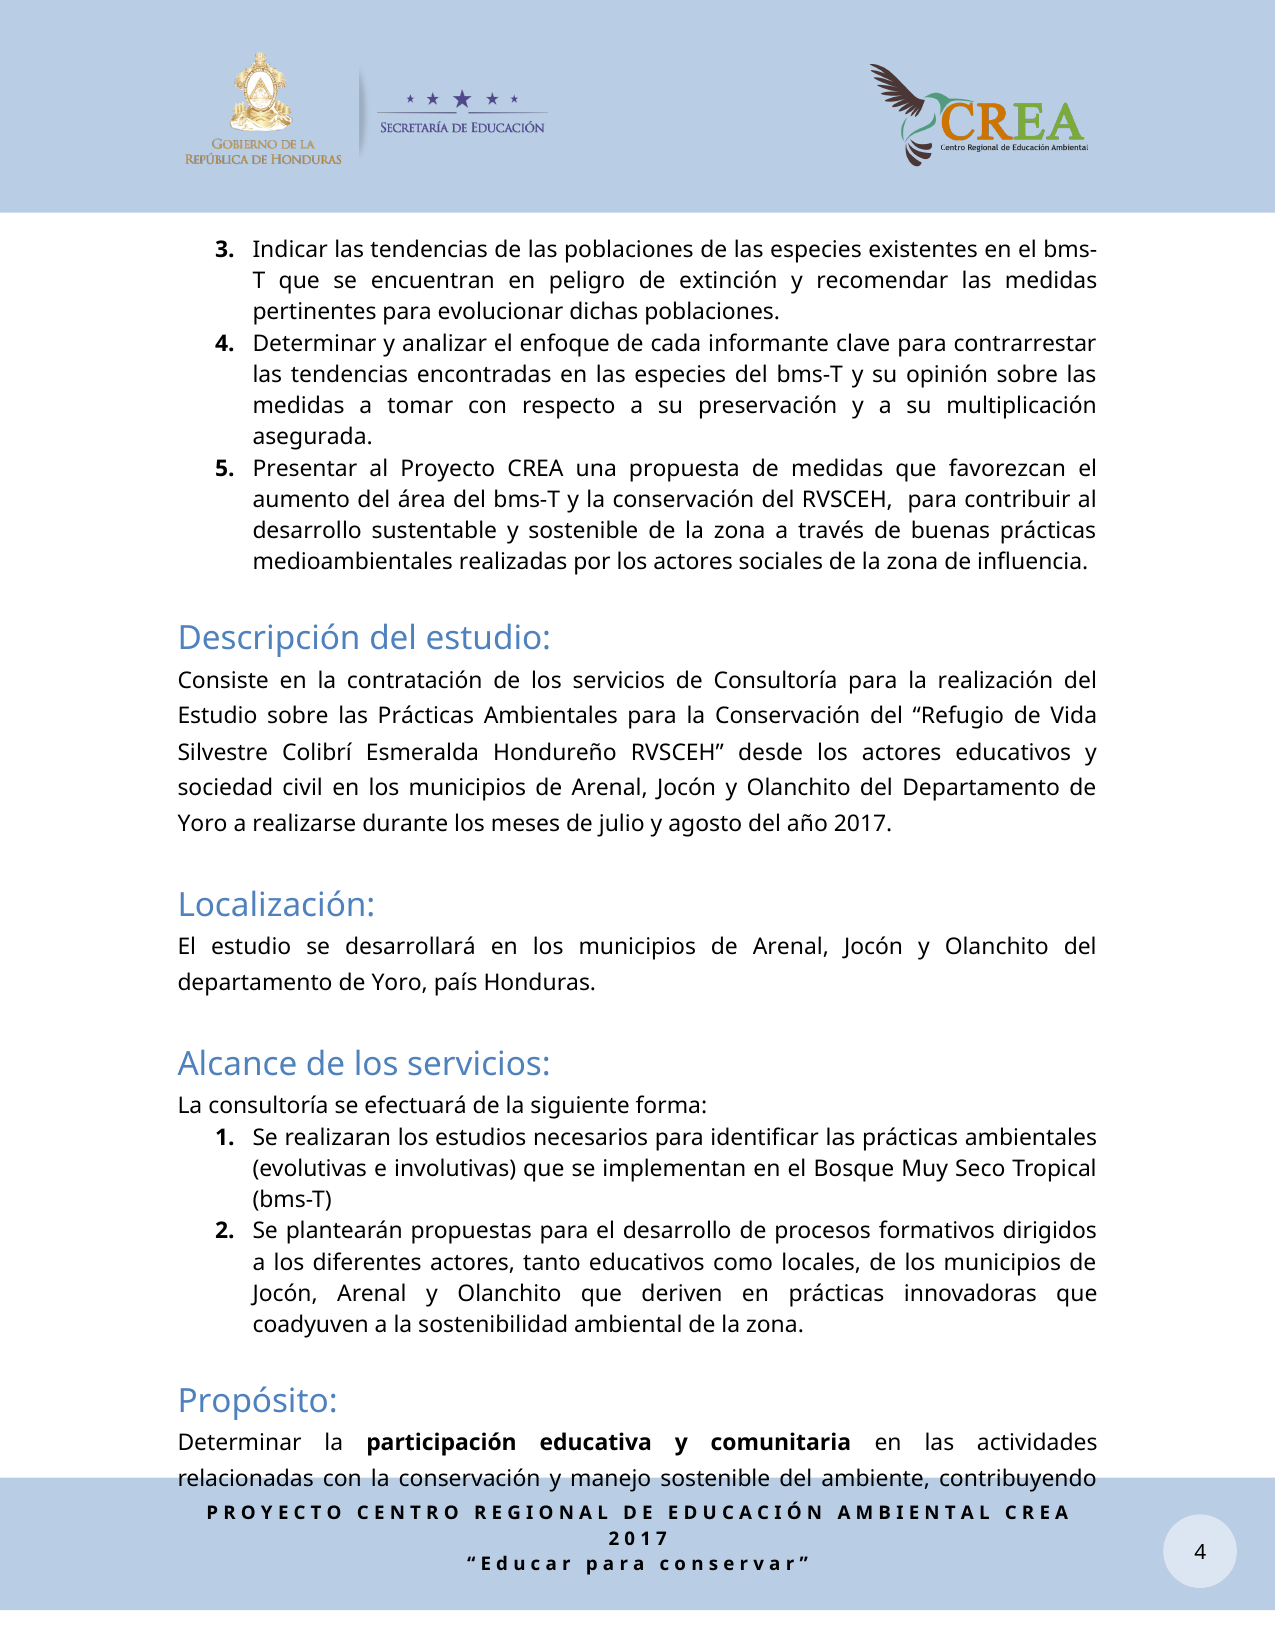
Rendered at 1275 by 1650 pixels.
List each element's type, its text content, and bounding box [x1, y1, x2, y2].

list Se plantearán propuestas para el desarrollo de procesos formativos dirigidos a los diferentes actores, tanto educativos como locales, de los municipios de Jocón, Arenal y Olanchito que deriven en prácticas innovadoras que coadyuven a la sostenibilidad ambiental de la zona. [215, 1214, 1098, 1339]
subtitle Propósito: [177, 1377, 1098, 1422]
text La consultoría se efectuará de la siguiente forma: [177, 1089, 1098, 1121]
picture [177, 48, 559, 183]
list Se realizaran los estudios necesarios para identificar las prácticas ambientales (evolutivas e involutivas) que se implementan en el Bosque Muy Seco Tropical (bms-T) [215, 1121, 1098, 1214]
text Consiste en la contratación de los servicios de Consultoría para la realización del Estudio sobre las Prácticas Ambientales para la Conservación del “Refugio de Vida Silvestre Colibrí Esmeralda Hondureño RVSCEH” desde los actores educativos y sociedad civil en los municipios de Arenal, Jocón y Olanchito del Departamento de Yoro a realizarse durante los meses de julio y agosto del año 2017. [177, 663, 1098, 838]
subtitle Alcance de los servicios: [177, 1040, 1098, 1085]
subtitle Descripción del estudio: [177, 614, 1098, 659]
list Presentar al Proyecto CREA una propuesta de medidas que favorezcan el aumento del área del bms-T y la conservación del RVSCEH, para contribuir al desarrollo sustentable y sostenible de la zona a través de buenas prácticas medioambientales realizadas por los actores sociales de la zona de influencia. [215, 451, 1098, 576]
text El estudio se desarrollará en los municipios de Arenal, Jocón y Olanchito del departamento de Yoro, país Honduras. [177, 930, 1098, 997]
subtitle Localización: [177, 881, 1098, 926]
list Determinar y analizar el enfoque de cada informante clave para contrarrestar las tendencias encontradas en las especies del bms-T y su opinión sobre las medidas a tomar con respecto a su preservación y a su multiplicación asegurada. [215, 326, 1098, 451]
list Indicar las tendencias de las poblaciones de las especies existentes en el bms-T que se encuentran en peligro de extinción y recomendar las medidas pertinentes para evolucionar dichas poblaciones. [215, 233, 1098, 326]
picture [865, 58, 1091, 172]
